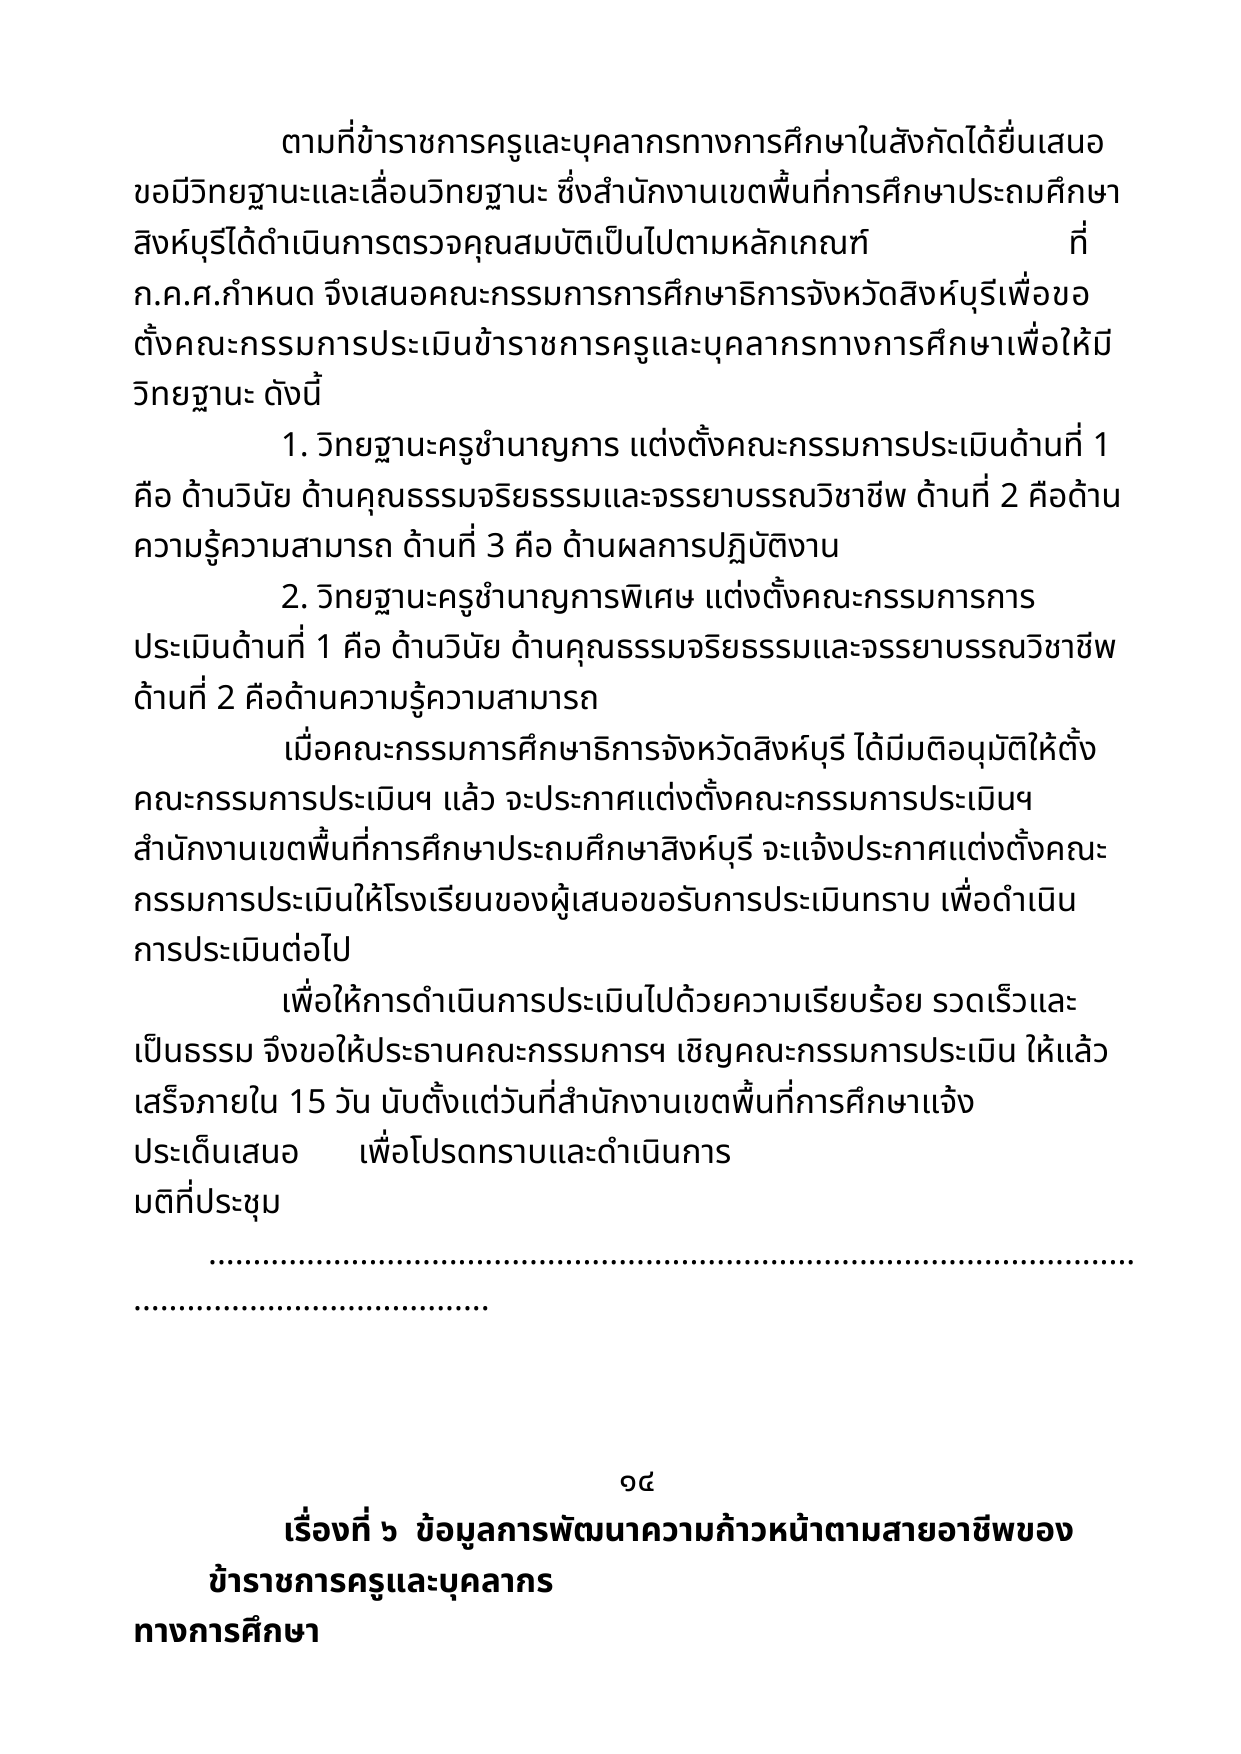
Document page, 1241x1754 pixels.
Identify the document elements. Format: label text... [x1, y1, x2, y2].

text 1. วิทยฐานะครูชำนาญการ แต่งตั้งคณะกรรมการประเมินด้านที่ 1 คือ ด้านวินัย ด้านคุณธรรมจริยธรรมและจรรยาบรรณวิชาชีพ ด้านที่ 2 คือด้านความรู้ความสามารถ ด้านที่ 3 คือ ด้านผลการปฏิบัติงาน [133, 421, 1122, 573]
text ตามที่ข้าราชการครูและบุคลากรทางการศึกษาในสังกัดได้ยื่นเสนอขอมีวิทยฐานะและเลื่อนวิทยฐานะ ซึ่งสำนักงานเขตพื้นที่การศึกษาประถมศึกษาสิงห์บุรีได้ดำเนินการตรวจคุณสมบัติเป็นไปตามหลักเกณฑ์ ที่ ก.ค.ศ.กำหนด จึงเสนอคณะกรรมการการศึกษาธิการจังหวัดสิงห์บุรีเพื่อขอตั้งคณะกรรมการประเมินข้าราชการครูและบุคลากรทางการศึกษาเพื่อให้มีวิทยฐานะ ดังนี้ [133, 118, 1122, 421]
text ทางการศึกษา [133, 1607, 1122, 1658]
text เพื่อให้การดำเนินการประเมินไปด้วยความเรียบร้อย รวดเร็วและเป็นธรรม จึงขอให้ประธานคณะกรรมการฯ เชิญคณะกรรมการประเมิน ให้แล้วเสร็จภายใน 15 วัน นับตั้งแต่วันที่สำนักงานเขตพื้นที่การศึกษาแจ้ง [133, 977, 1122, 1128]
text เรื่องที่ ๖ ข้อมูลการพัฒนาความก้าวหน้าตามสายอาชีพของข้าราชการครูและบุคลากร [208, 1506, 1122, 1607]
text เมื่อคณะกรรมการศึกษาธิการจังหวัดสิงห์บุรี ได้มีมติอนุมัติให้ตั้งคณะกรรมการประเมินฯ แล้ว จะประกาศแต่งตั้งคณะกรรมการประเมินฯ สำนักงานเขตพื้นที่การศึกษาประถมศึกษาสิงห์บุรี จะแจ้งประกาศแต่งตั้งคณะกรรมการประเมินให้โรงเรียนของผู้เสนอขอรับการประเมินทราบ เพื่อดำเนินการประเมินต่อไป [133, 724, 1122, 977]
text ๑๔ [133, 1456, 1141, 1506]
text มติที่ประชุม ................................................................................................................................................ [133, 1178, 1141, 1320]
text ประเด็นเสนอ เพื่อโปรดทราบและดำเนินการ [133, 1128, 1141, 1178]
text 2. วิทยฐานะครูชำนาญการพิเศษ แต่งตั้งคณะกรรมการการประเมินด้านที่ 1 คือ ด้านวินัย ด้านคุณธรรมจริยธรรมและจรรยาบรรณวิชาชีพ ด้านที่ 2 คือด้านความรู้ความสามารถ [133, 573, 1122, 724]
